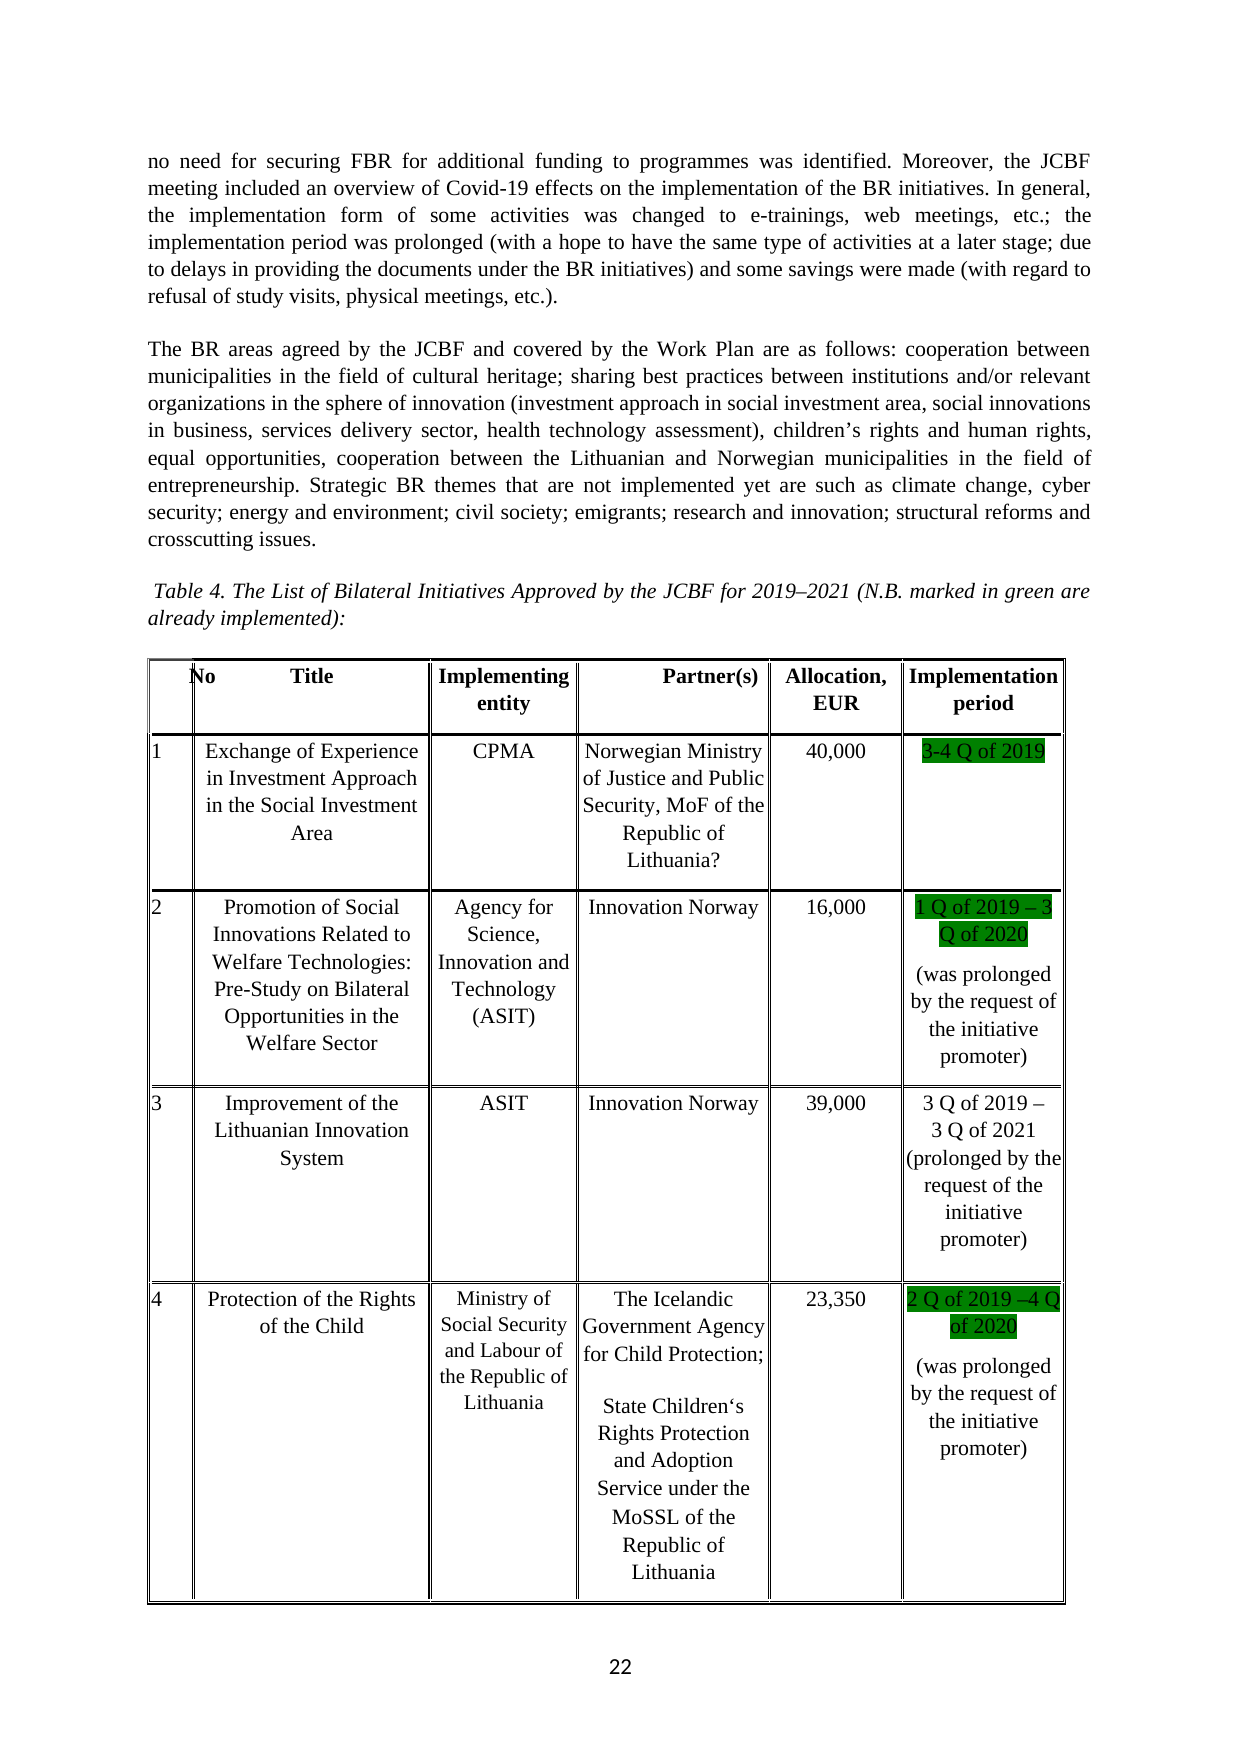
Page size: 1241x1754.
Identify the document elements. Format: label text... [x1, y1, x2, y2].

table_cell 1 Q of 2019 – 3 Q of 2020 (was prolonged by the request of the initiative promoter) [904, 889, 1063, 1085]
table_cell Improvement of the Lithuanian Innovation System [195, 1088, 428, 1281]
table_header Partner(s) [578, 661, 769, 732]
table_cell 23,350 [769, 1281, 902, 1601]
table_cell ASIT [432, 1088, 576, 1281]
text The BR areas agreed by the JCBF and covered by the Work Plan are as follows: cooperation between municipalities in the field of cultural heritage; sharing best practices between institutions and/or relevant organizations in the sphere of innovation (investment approach in social investment area, social innovations in business, services delivery sector, health technology assessment), children’s rights and human rights, equal opportunities, cooperation between the Lithuanian and Norwegian municipalities in the field of entrepreneurship. Strategic BR themes that are not implemented yet are such as climate change, cyber security; energy and environment; civil society; emigrants; research and innovation; structural reforms and crosscutting issues. [148, 336, 1093, 551]
text Table 4. The List of Bilateral Initiatives Approved by the JCBF for 2019–2021 (N.B. marked in green are already implemented): [148, 578, 1093, 631]
table_cell Norwegian Ministry of Justice and Public Security, MoF of the Republic of Lithuania? [579, 736, 768, 889]
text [148, 148, 1093, 309]
table_cell Protection of the Rights of the Child [194, 1284, 430, 1601]
table_cell 16,000 [771, 892, 901, 1085]
table_cell Innovation Norway [579, 892, 768, 1085]
table_cell 2 [150, 889, 192, 1085]
table_cell 40,000 [771, 736, 901, 889]
table_cell 4 [150, 1281, 193, 1601]
table_cell Innovation Norway [579, 1088, 768, 1281]
table_cell 1 [149, 733, 192, 889]
table_cell 3 [150, 1085, 192, 1281]
table_cell Ministry of Social Security and Labour of the Republic of Lithuania [430, 1284, 577, 1601]
table_cell Exchange of Experience in Investment Approach in the Social Investment Area [195, 736, 428, 889]
table_header Implementing entity [430, 660, 577, 732]
table_header Implementation period [902, 659, 1063, 732]
table_header No [150, 661, 193, 732]
table_header Title [194, 661, 430, 732]
table_cell CPMA [432, 736, 576, 889]
table_cell Promotion of Social Innovations Related to Welfare Technologies: Pre-Study on Bilateral Opportunities in the Welfare Sector [195, 892, 428, 1085]
table_cell 3 Q of 2019 – 3 Q of 2021 (prolonged by the request of the initiative promoter) [904, 1085, 1063, 1281]
table_cell The Icelandic Government Agency for Child Protection; State Children‘s Rights Protection and Adoption Service under the MoSSL of the Republic of Lithuania [578, 1284, 769, 1601]
table_cell 3-4 Q of 2019 [904, 733, 1065, 889]
table_cell Agency for Science, Innovation and Technology (ASIT) [432, 892, 576, 1085]
table_cell 39,000 [771, 1088, 901, 1281]
table_cell 2 Q of 2019 –4 Q of 2020 (was prolonged by the request of the initiative promoter) [902, 1281, 1063, 1601]
table_header Allocation, EUR [769, 659, 902, 732]
